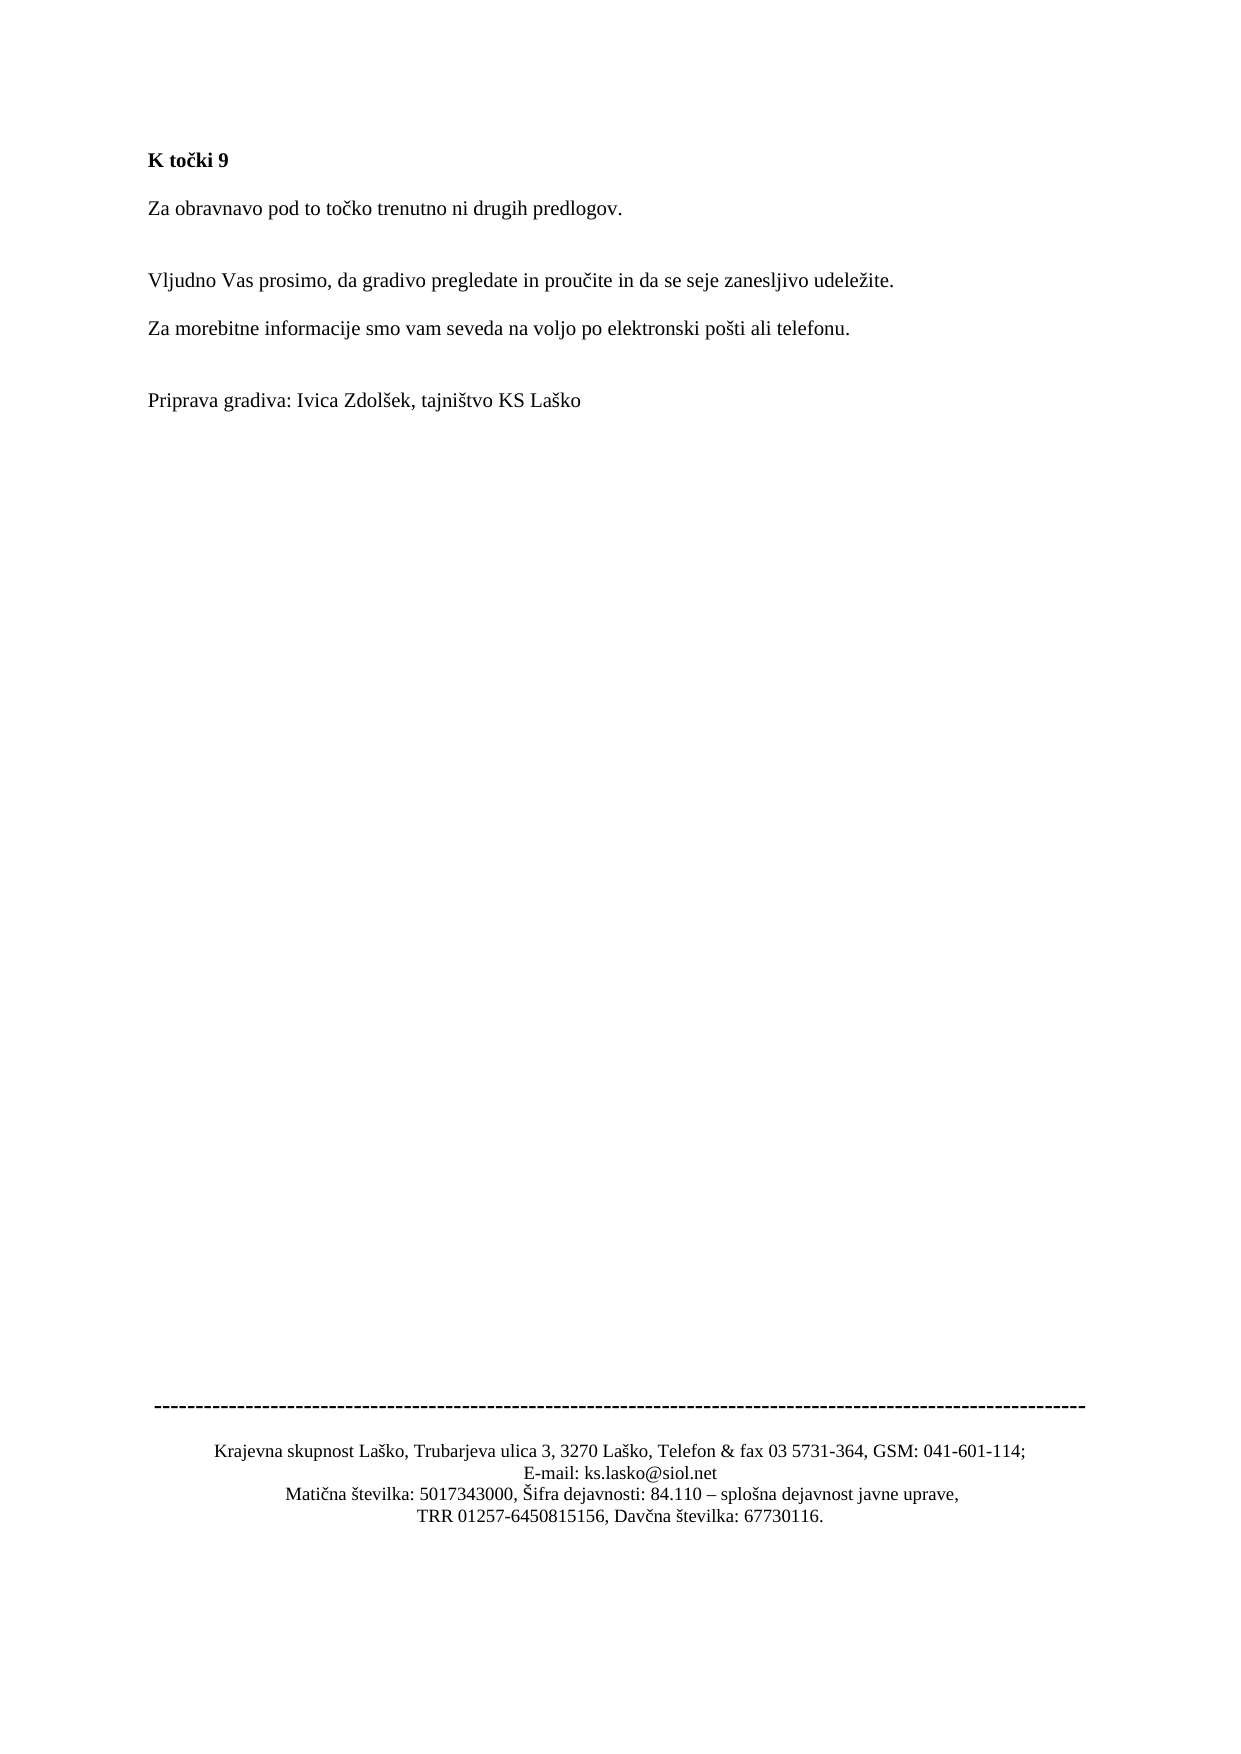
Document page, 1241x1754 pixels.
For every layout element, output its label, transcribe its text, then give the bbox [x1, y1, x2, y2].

text Za obravnavo pod to točko trenutno ni drugih predlogov. [148, 196, 1093, 220]
text Za morebitne informacije smo vam seveda na voljo po elektronski pošti ali telefonu. [148, 316, 1093, 340]
text TRR 01257-6450815156, Davčna številka: 67730116. [148, 1505, 1093, 1526]
text Priprava gradiva: Ivica Zdolšek, tajništvo KS Laško [148, 388, 1093, 412]
text K točki 9 [148, 148, 1093, 172]
text ---------------------------------------------------------------------------------------------------------------- [148, 1390, 1093, 1418]
text Krajevna skupnost Laško, Trubarjeva ulica 3, 3270 Laško, Telefon & fax 03 5731-364, GSM: 041-601-114; [148, 1440, 1093, 1462]
text E-mail: ks.lasko@siol.net [148, 1462, 1093, 1483]
text Matična številka: 5017343000, Šifra dejavnosti: 84.110 – splošna dejavnost javne uprave, [148, 1483, 1093, 1505]
text Vljudno Vas prosimo, da gradivo pregledate in proučite in da se seje zanesljivo udeležite. [148, 268, 1093, 292]
